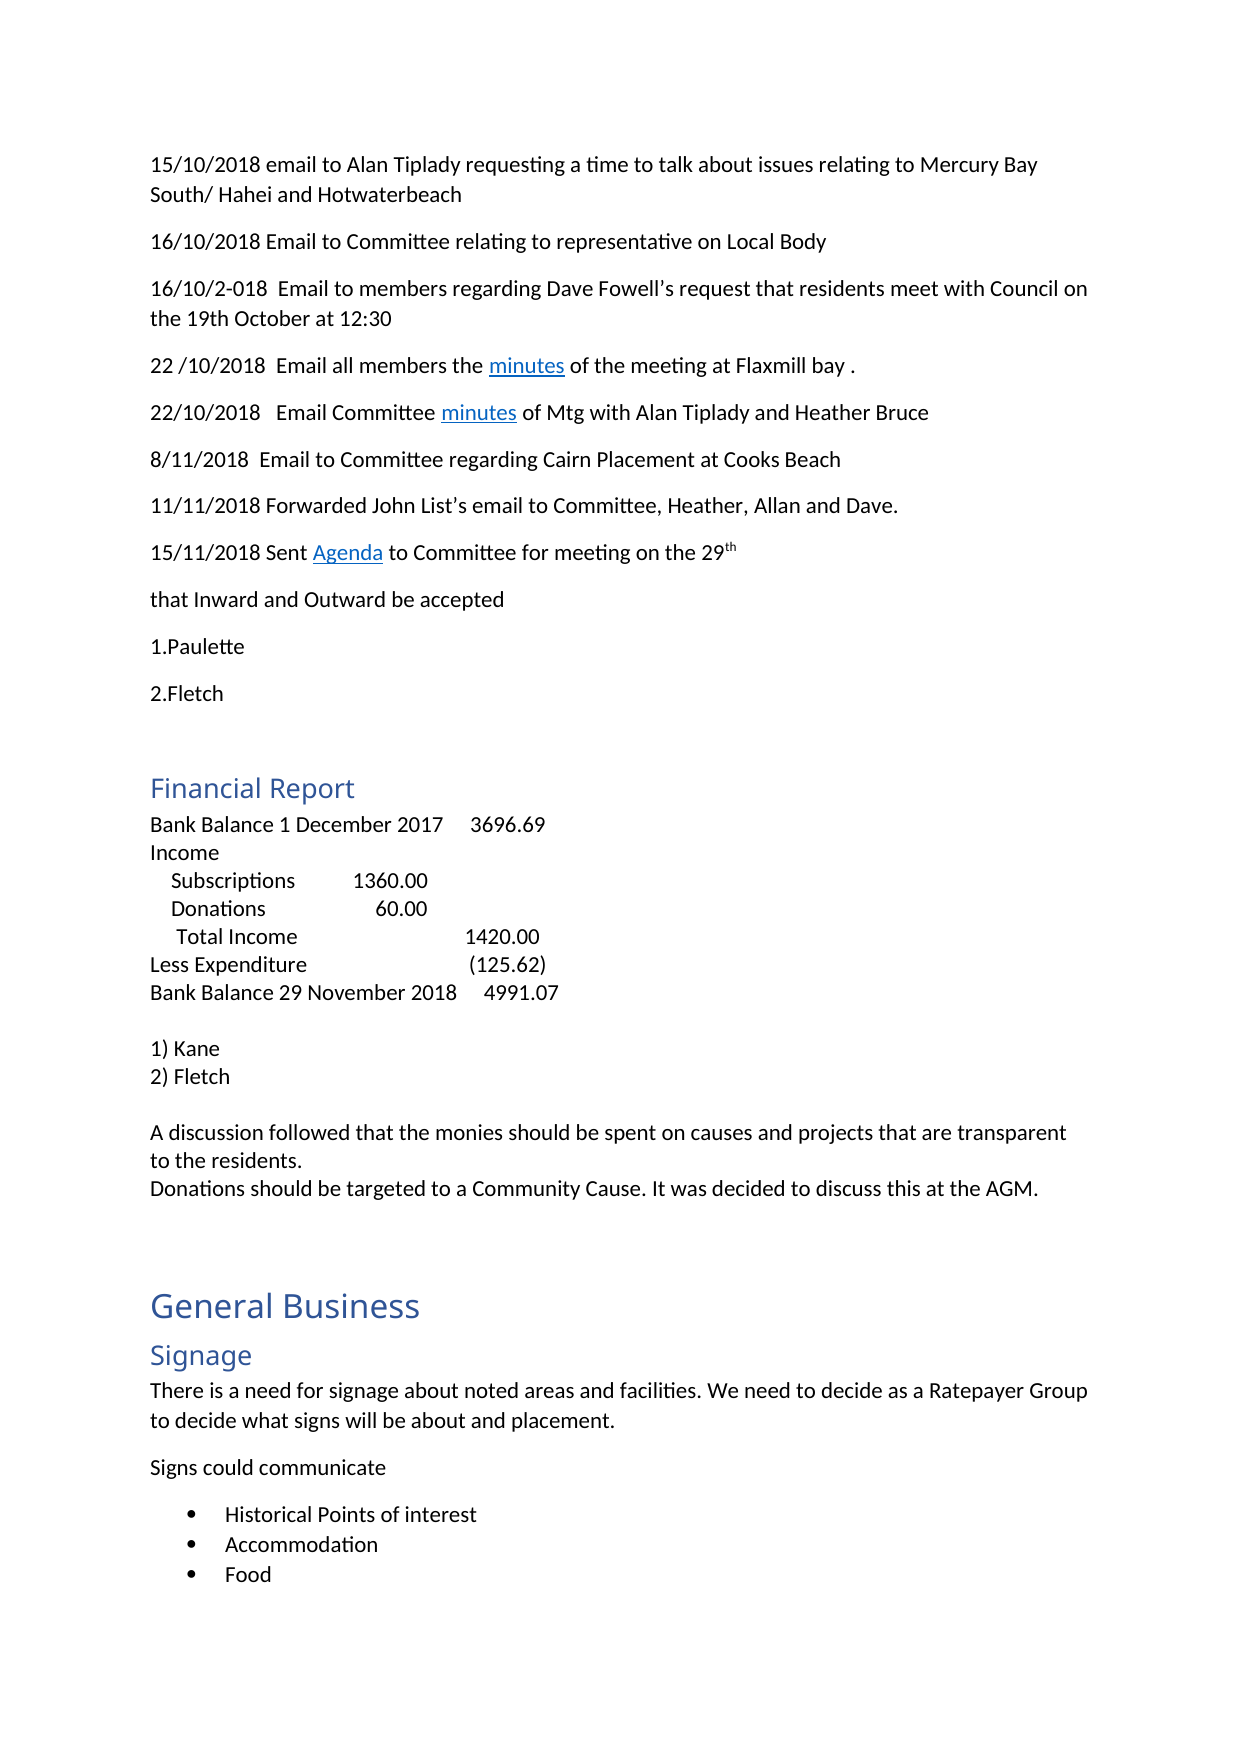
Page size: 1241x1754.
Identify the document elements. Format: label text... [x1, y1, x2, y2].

list Historical Points of interest [187, 1500, 1090, 1528]
text 15/10/2018 email to Alan Tiplady requesting a time to talk about issues relating to Mercury Bay South/ Hahei and Hotwaterbeach [150, 150, 1090, 208]
text 1.Paulette [150, 632, 1090, 660]
text that Inward and Outward be accepted [150, 585, 1090, 613]
text Less Expenditure (125.62) [150, 950, 1090, 978]
text Total Income 1420.00 [150, 922, 1090, 950]
text 16/10/2018 Email to Committee relating to representative on Local Body [150, 227, 1090, 255]
subtitle Financial Report [150, 770, 1090, 807]
list Food [187, 1560, 1090, 1588]
text 2.Fletch [150, 679, 1090, 707]
text 2) Fletch [150, 1062, 1090, 1090]
text 22 /10/2018 Email all members the minutes of the meeting at Flaxmill bay . [150, 351, 1090, 379]
list Accommodation [187, 1530, 1090, 1558]
text Donations should be targeted to a Community Cause. It was decided to discuss this at the AGM. [150, 1174, 1090, 1202]
text Income [150, 838, 1090, 866]
text Signs could communicate [150, 1453, 1090, 1481]
text 22/10/2018 Email Committee minutes of Mtg with Alan Tiplady and Heather Bruce [150, 398, 1090, 426]
text A discussion followed that the monies should be spent on causes and projects that are transparent to the residents. [150, 1118, 1090, 1174]
text There is a need for signage about noted areas and facilities. We need to decide as a Ratepayer Group to decide what signs will be about and placement. [150, 1376, 1090, 1434]
text 8/11/2018 Email to Committee regarding Cairn Placement at Cooks Beach [150, 445, 1090, 473]
text 16/10/2-018 Email to members regarding Dave Fowell’s request that residents meet with Council on the 19th October at 12:30 [150, 274, 1090, 332]
text 1) Kane [150, 1034, 1090, 1062]
text Subscriptions 1360.00 [150, 866, 1090, 894]
text 11/11/2018 Forwarded John List’s email to Committee, Heather, Allan and Dave. [150, 492, 1090, 520]
text Bank Balance 29 November 2018 4991.07 [150, 978, 1090, 1006]
text 15/11/2018 Sent Agenda to Committee for meeting on the 29th [150, 538, 1090, 567]
text Bank Balance 1 December 2017 3696.69 [150, 810, 1090, 838]
subtitle Signage [150, 1336, 1090, 1373]
text Donations 60.00 [150, 894, 1090, 922]
subtitle General Business [150, 1283, 1090, 1328]
